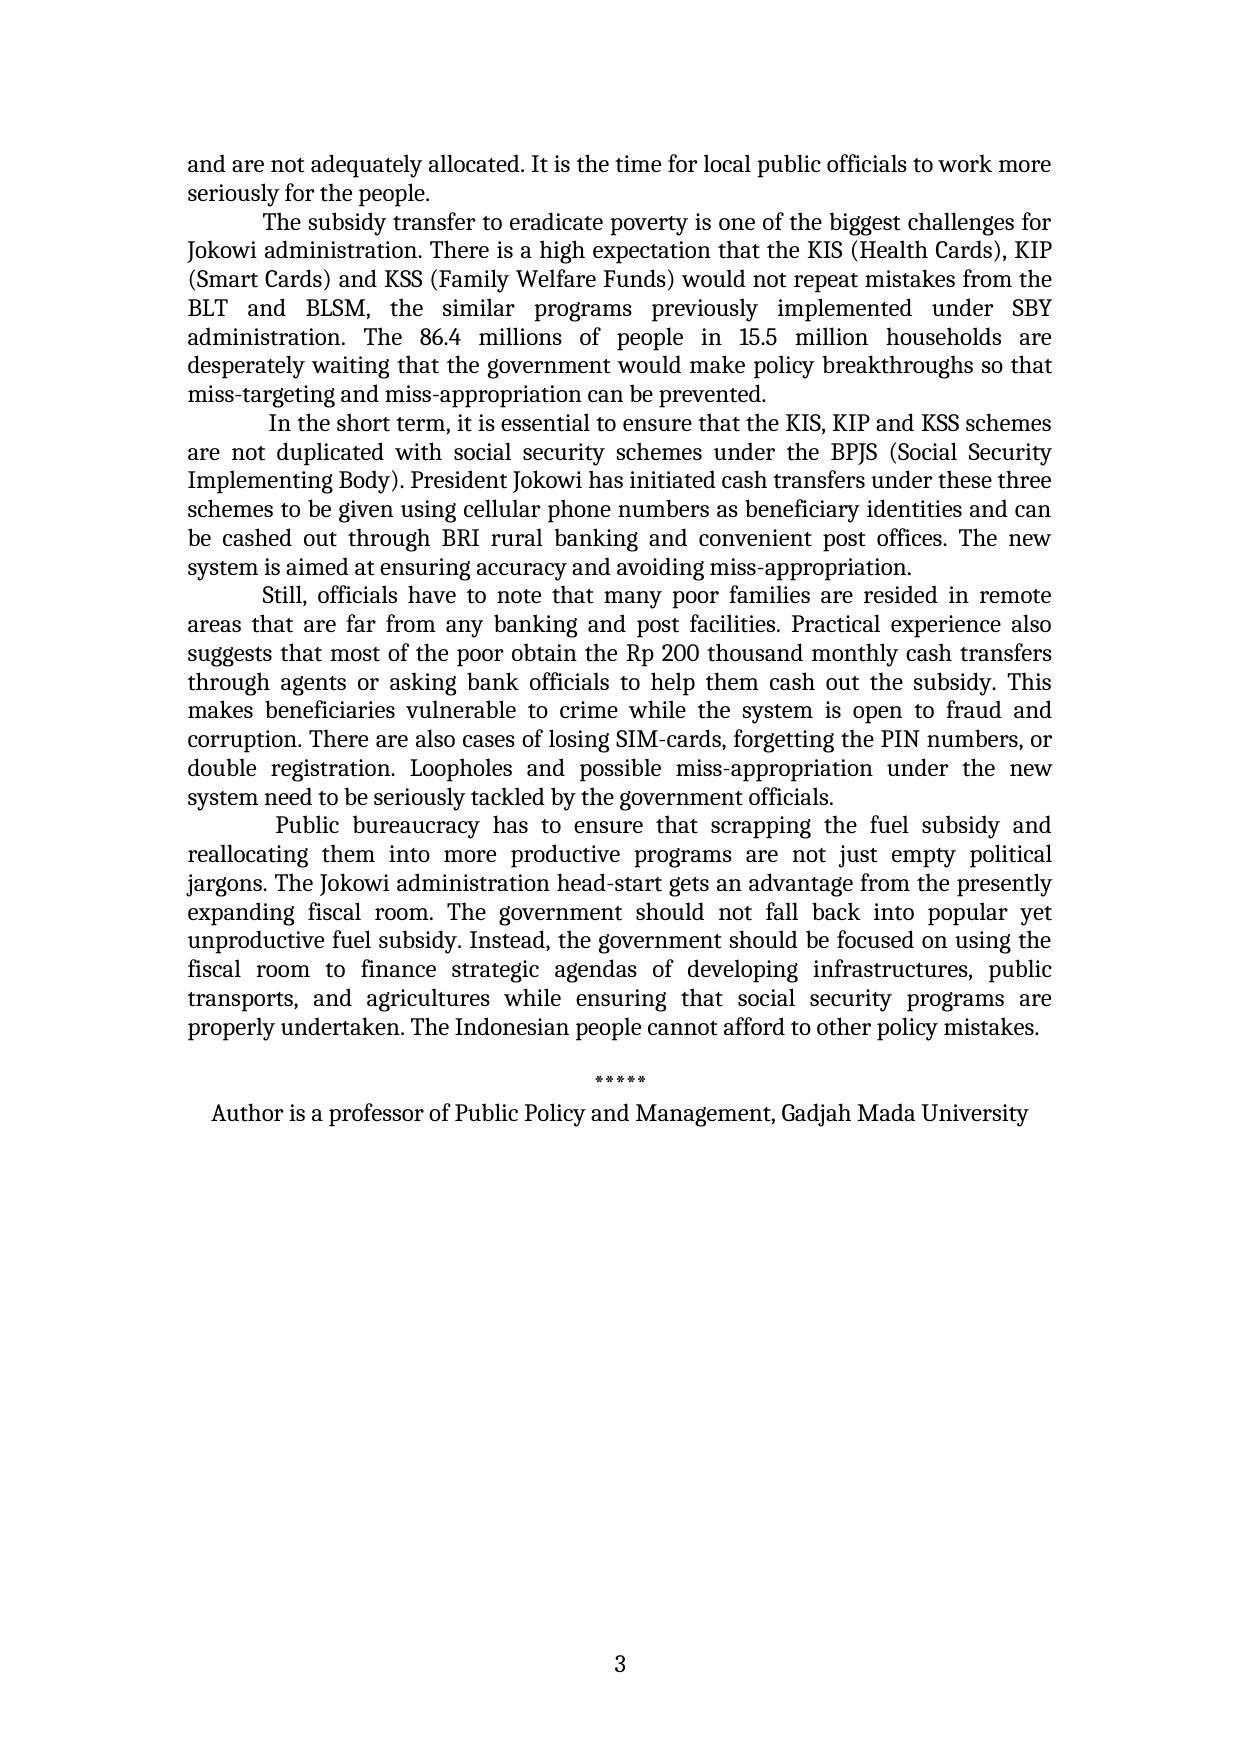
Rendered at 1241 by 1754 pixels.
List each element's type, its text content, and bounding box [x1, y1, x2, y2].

text The subsidy transfer to eradicate poverty is one of the biggest challenges for Jokowi administration. There is a high expectation that the KIS (Health Cards), KIP (Smart Cards) and KSS (Family Welfare Funds) would not repeat mistakes from the BLT and BLSM, the similar programs previously implemented under SBY administration. The 86.4 millions of people in 15.5 million households are desperately waiting that the government would make policy breakthroughs so that miss-targeting and miss-appropriation can be prevented. [187, 207, 1053, 409]
text Author is a professor of Public Policy and Management, Gadjah Mada University [187, 1099, 1053, 1127]
text Still, officials have to note that many poor families are resided in remote areas that are far from any banking and post facilities. Practical experience also suggests that most of the poor obtain the Rp 200 thousand monthly cash transfers through agents or asking bank officials to help them cash out the subsidy. This makes beneficiaries vulnerable to crime while the system is open to fraud and corruption. There are also cases of losing SIM-cards, forgetting the PIN numbers, or double registration. Loopholes and possible miss-appropriation under the new system need to be seriously tackled by the government officials. [187, 581, 1053, 811]
text ***** [187, 1070, 1053, 1099]
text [187, 150, 1053, 207]
text Public bureaucracy has to ensure that scrapping the fuel subsidy and reallocating them into more productive programs are not just empty political jargons. The Jokowi administration head-start gets an advantage from the presently expanding fiscal room. The government should not fall back into popular yet unproductive fuel subsidy. Instead, the government should be focused on using the fiscal room to finance strategic agendas of developing infrastructures, public transports, and agricultures while ensuring that social security programs are properly undertaken. The Indonesian people cannot afford to other policy mistakes. [187, 811, 1053, 1041]
text In the short term, it is essential to ensure that the KIS, KIP and KSS schemes are not duplicated with social security schemes under the BPJS (Social Security Implementing Body). President Jokowi has initiated cash transfers under these three schemes to be given using cellular phone numbers as beneficiary identities and can be cashed out through BRI rural banking and convenient post offices. The new system is aimed at ensuring accuracy and avoiding miss-appropriation. [187, 409, 1053, 581]
